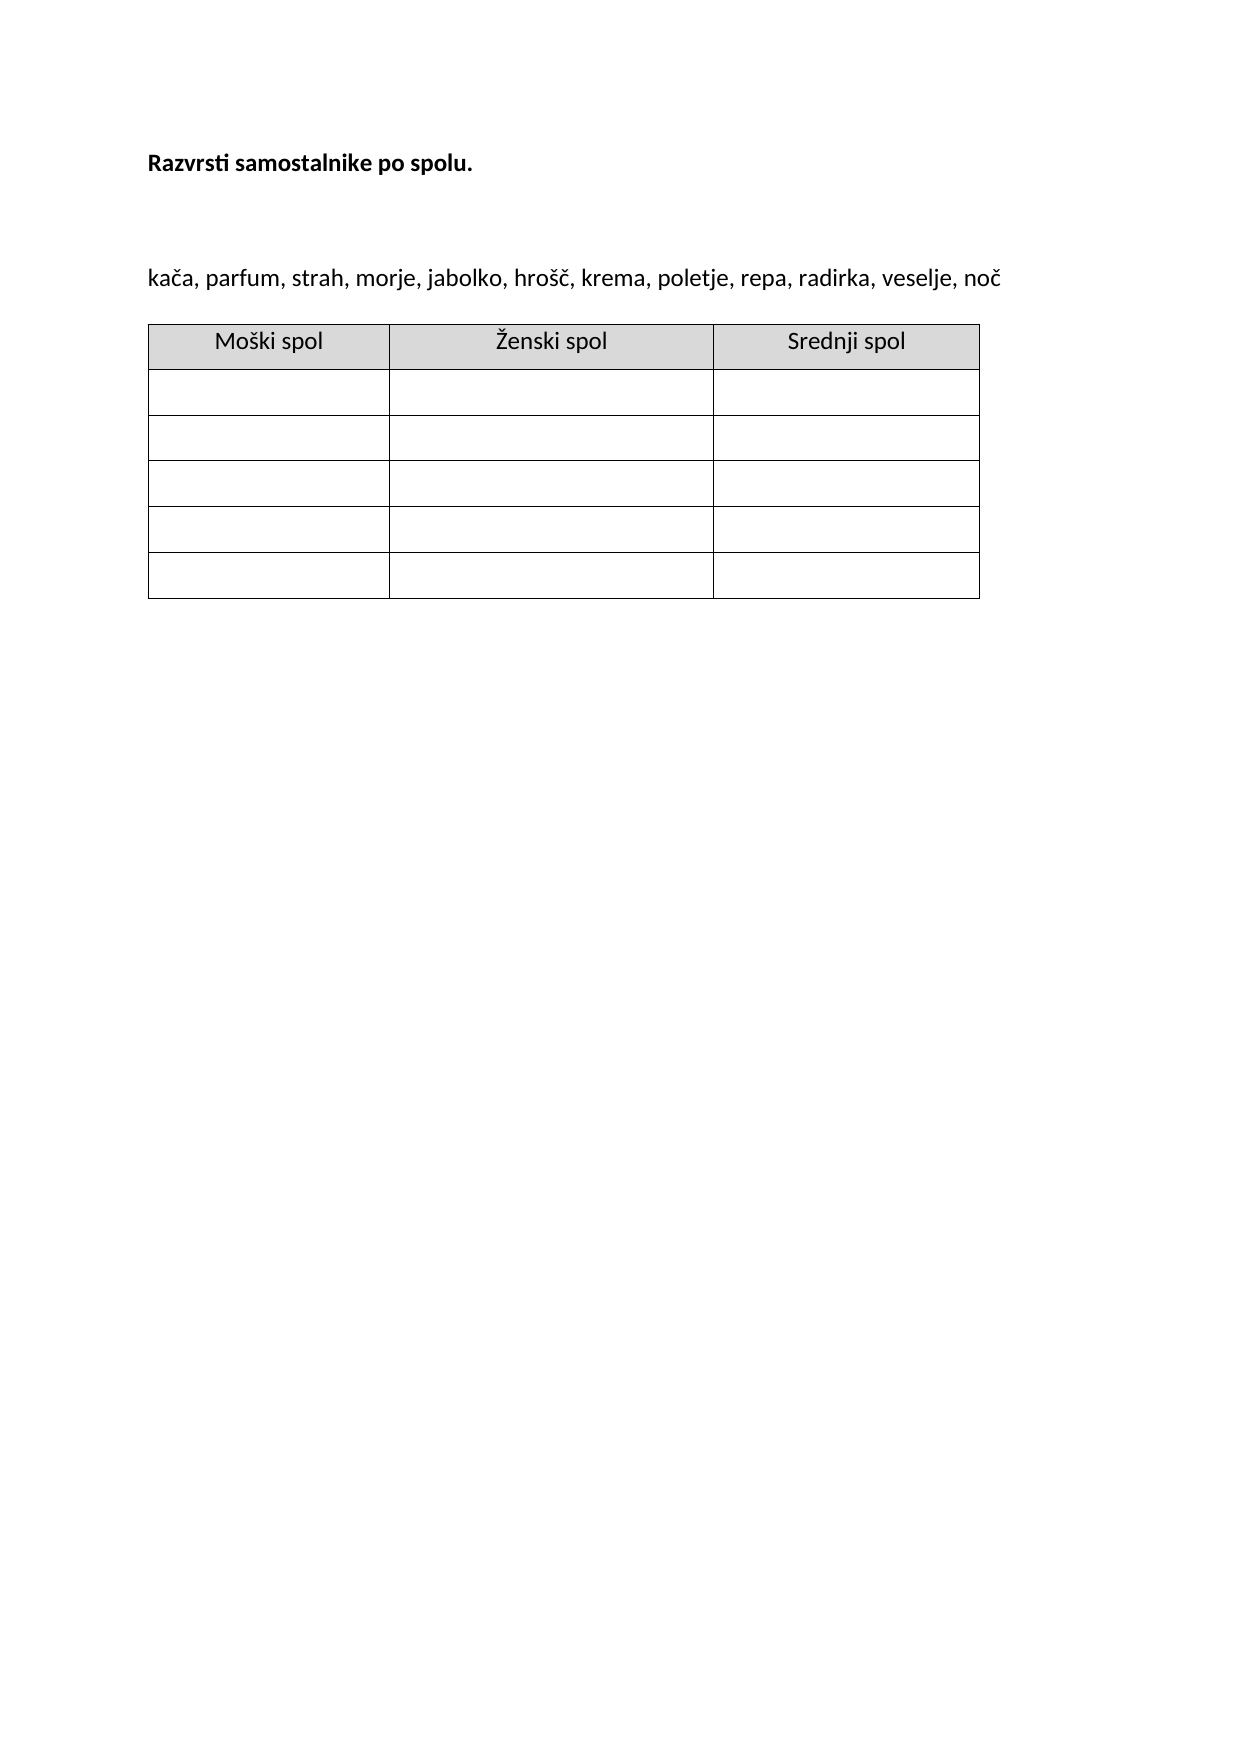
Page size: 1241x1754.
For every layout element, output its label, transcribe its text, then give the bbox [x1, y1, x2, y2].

table_cell [149, 370, 389, 414]
table_cell [714, 370, 979, 414]
table_cell [390, 416, 713, 460]
table_cell [714, 553, 979, 598]
table_header Moški spol [149, 325, 389, 369]
table_cell [390, 553, 713, 598]
text Razvrsti samostalnike po spolu. [148, 148, 1093, 178]
table_cell [390, 370, 713, 414]
table_header Srednji spol [714, 325, 979, 369]
table_cell [149, 507, 389, 552]
text kača, parfum, strah, morje, jabolko, hrošč, krema, poletje, repa, radirka, veselje, noč [148, 262, 1093, 292]
table_cell [714, 507, 979, 552]
table_cell [390, 507, 713, 552]
table_cell [149, 553, 389, 598]
table_cell [390, 461, 713, 506]
table_cell [714, 461, 979, 506]
table_header Ženski spol [390, 325, 713, 369]
table_cell [149, 416, 389, 460]
table_cell [149, 461, 389, 506]
table_cell [714, 416, 979, 460]
